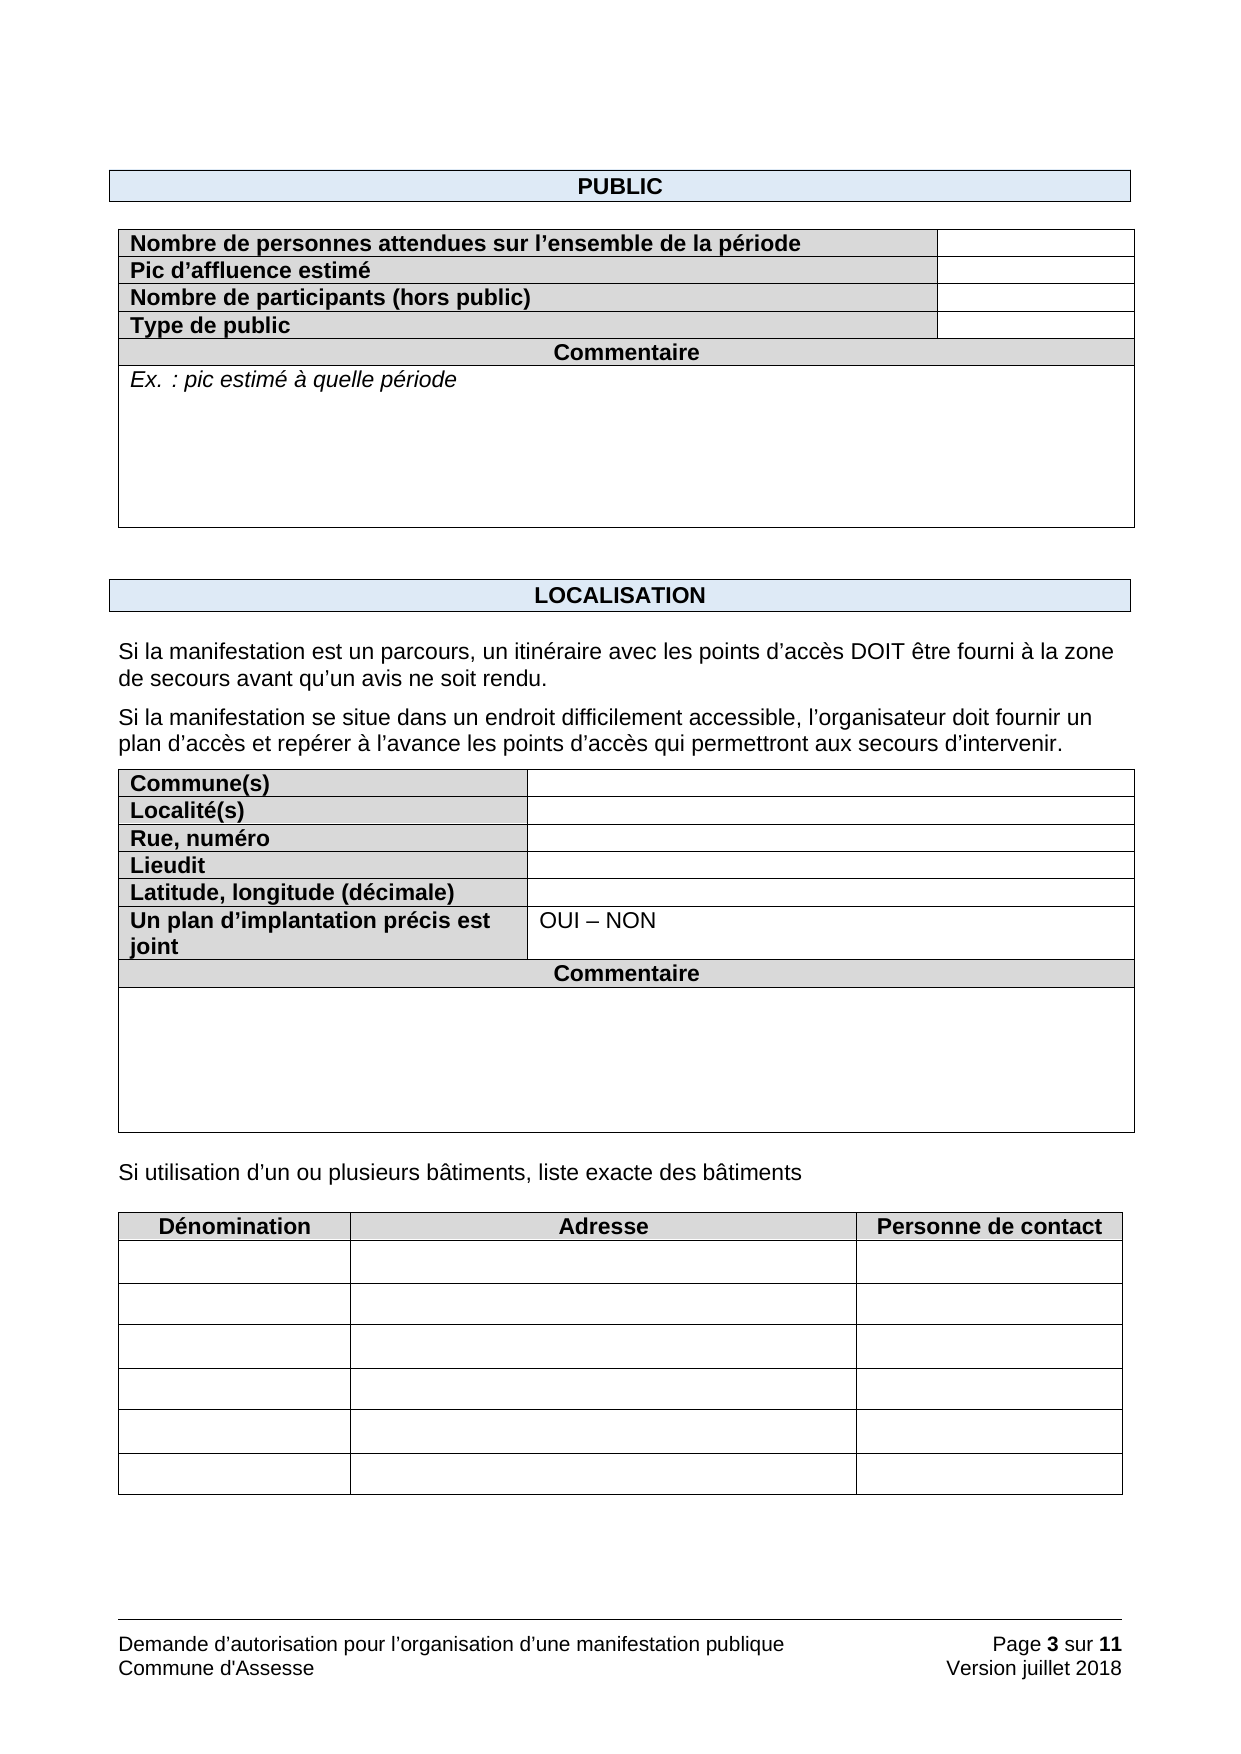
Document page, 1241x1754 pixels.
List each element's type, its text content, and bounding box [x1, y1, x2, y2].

table_header Nombre de personnes attendues sur l’ensemble de la période [119, 230, 937, 256]
table_cell [119, 1241, 350, 1283]
table_header Dénomination [119, 1213, 350, 1239]
table_cell [119, 988, 1134, 1132]
table_cell [528, 797, 1134, 823]
table_cell Rue, numéro [119, 825, 527, 851]
table_cell [938, 257, 1134, 283]
table_cell [351, 1284, 856, 1324]
table_header Adresse [351, 1213, 856, 1239]
text Si utilisation d’un ou plusieurs bâtiments, liste exacte des bâtiments [118, 1159, 1122, 1186]
table_cell [528, 825, 1134, 851]
table_cell [938, 284, 1134, 311]
table_cell [351, 1454, 856, 1494]
table_cell [857, 1410, 1122, 1453]
table_cell [119, 1410, 350, 1453]
table_cell [857, 1454, 1122, 1494]
text Si la manifestation est un parcours, un itinéraire avec les points d’accès DOIT être fourni à la zone de secours avant qu’un avis ne soit rendu. [118, 638, 1122, 691]
table_cell [528, 879, 1134, 906]
table_cell [351, 1410, 856, 1453]
table_cell Ex. : pic estimé à quelle période [119, 366, 1134, 527]
table_cell [119, 1454, 350, 1494]
table_header Personne de contact [857, 1213, 1122, 1239]
table_cell [119, 1325, 350, 1368]
table_cell [528, 852, 1134, 878]
table_cell [351, 1241, 856, 1283]
table_cell [351, 1369, 856, 1409]
table_cell OUI – NON [528, 907, 1134, 959]
table_cell Commentaire [119, 960, 1134, 987]
table_cell [857, 1369, 1122, 1409]
table_cell Lieudit [119, 852, 527, 878]
table_cell Localité(s) [119, 797, 527, 823]
text Si la manifestation se situe dans un endroit difficilement accessible, l’organisateur doit fournir un plan d’accès et repérer à l’avance les points d’accès qui permettront aux secours d’intervenir. [118, 703, 1122, 756]
table_header [938, 230, 1134, 256]
table_cell [857, 1325, 1122, 1368]
text PUBLIC [110, 171, 1130, 201]
table_header Commune(s) [119, 770, 527, 796]
table_cell Pic d’affluence estimé [119, 257, 937, 283]
table_cell Commentaire [119, 339, 1134, 365]
table_cell Type de public [119, 312, 937, 338]
table_cell [857, 1284, 1122, 1324]
table_cell [351, 1325, 856, 1368]
table_cell [938, 312, 1134, 338]
table_cell Nombre de participants (hors public) [119, 284, 937, 311]
table_cell [119, 1369, 350, 1409]
table_header [528, 770, 1134, 796]
table_cell Un plan d’implantation précis est joint [119, 907, 527, 959]
table_cell Latitude, longitude (décimale) [119, 879, 527, 906]
text LOCALISATION [110, 580, 1130, 611]
table_cell [857, 1241, 1122, 1283]
table_cell [119, 1284, 350, 1324]
